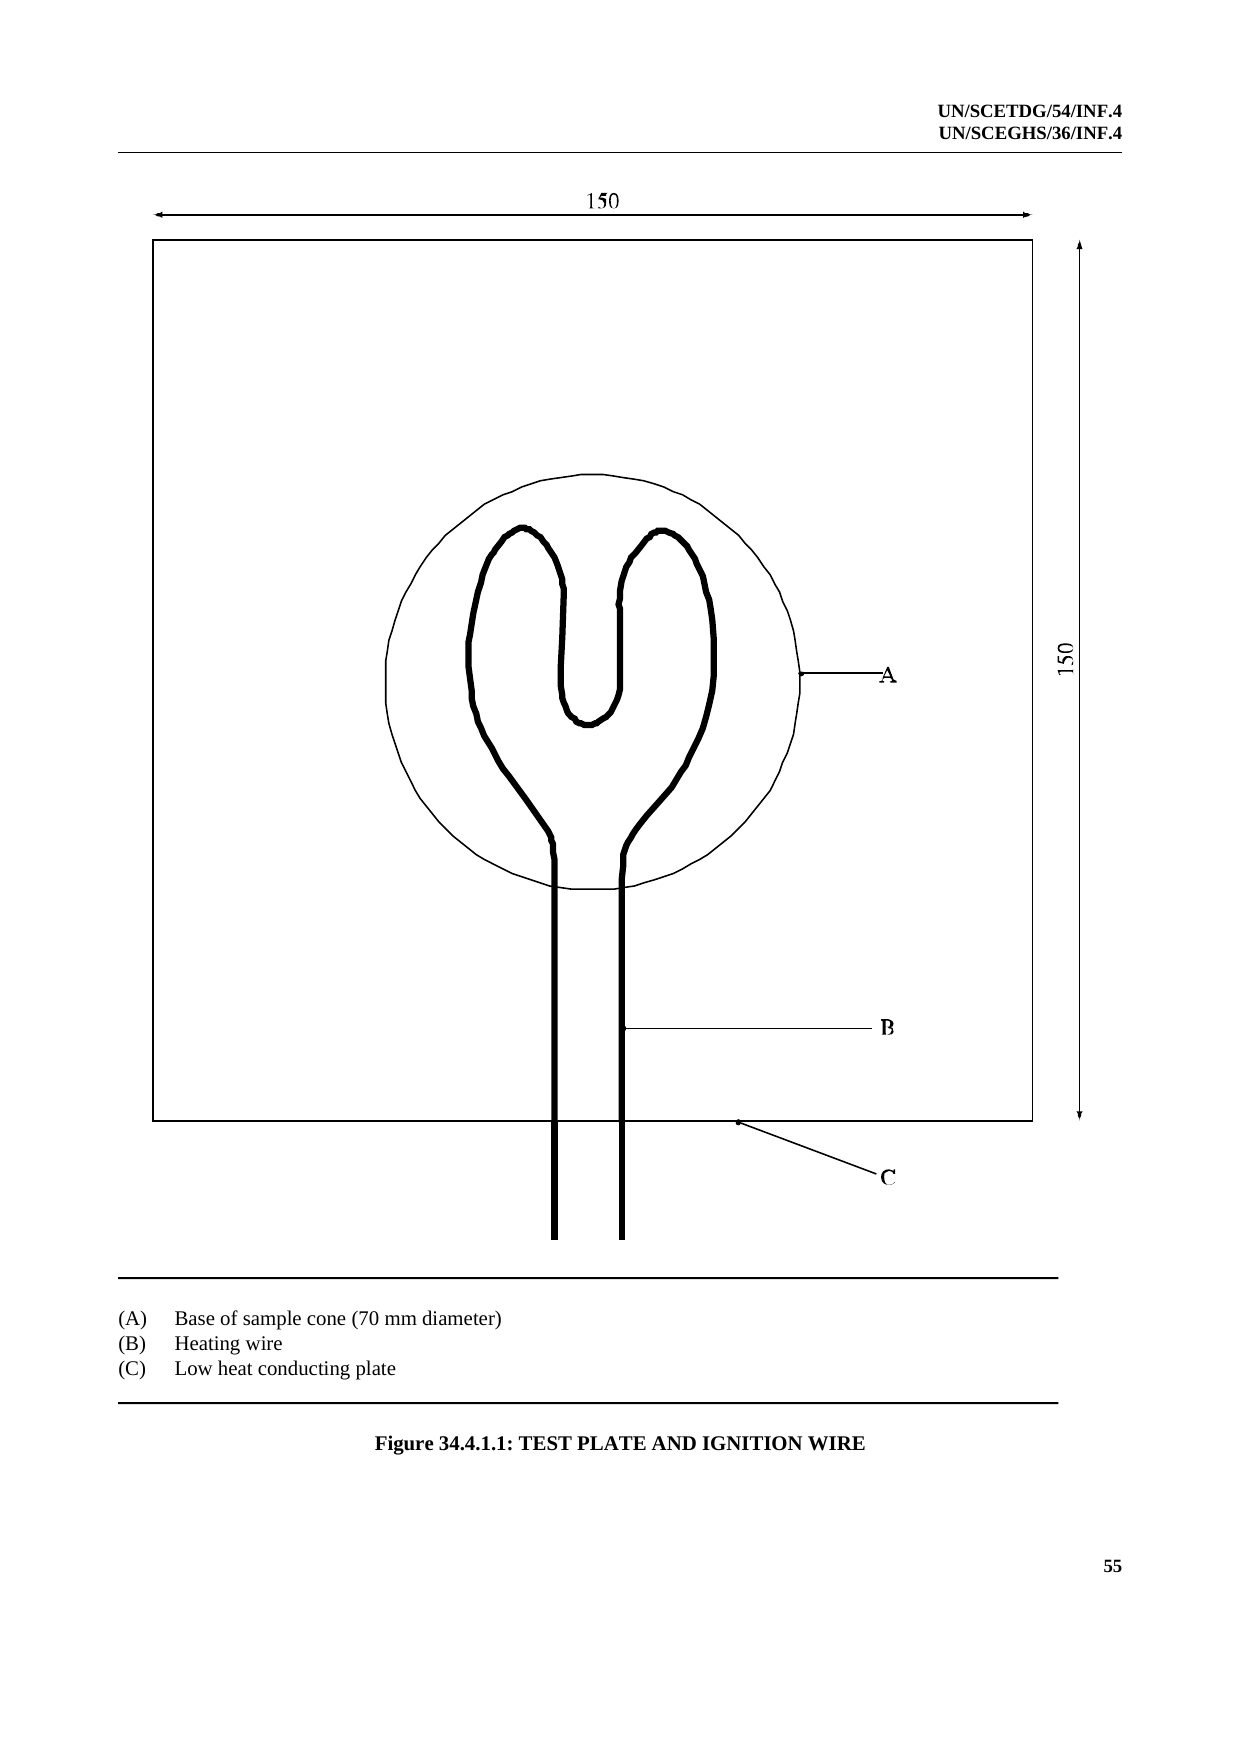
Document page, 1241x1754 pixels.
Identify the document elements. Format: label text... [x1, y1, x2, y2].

list (A) Base of sample cone (70 mm diameter) [118, 1305, 1122, 1330]
list (B) Heating wire [118, 1330, 1122, 1355]
list Figure 34.4.1.1: TEST PLATE AND IGNITION WIRE [118, 1430, 1122, 1455]
list (C) Low heat conducting plate [118, 1355, 1122, 1380]
